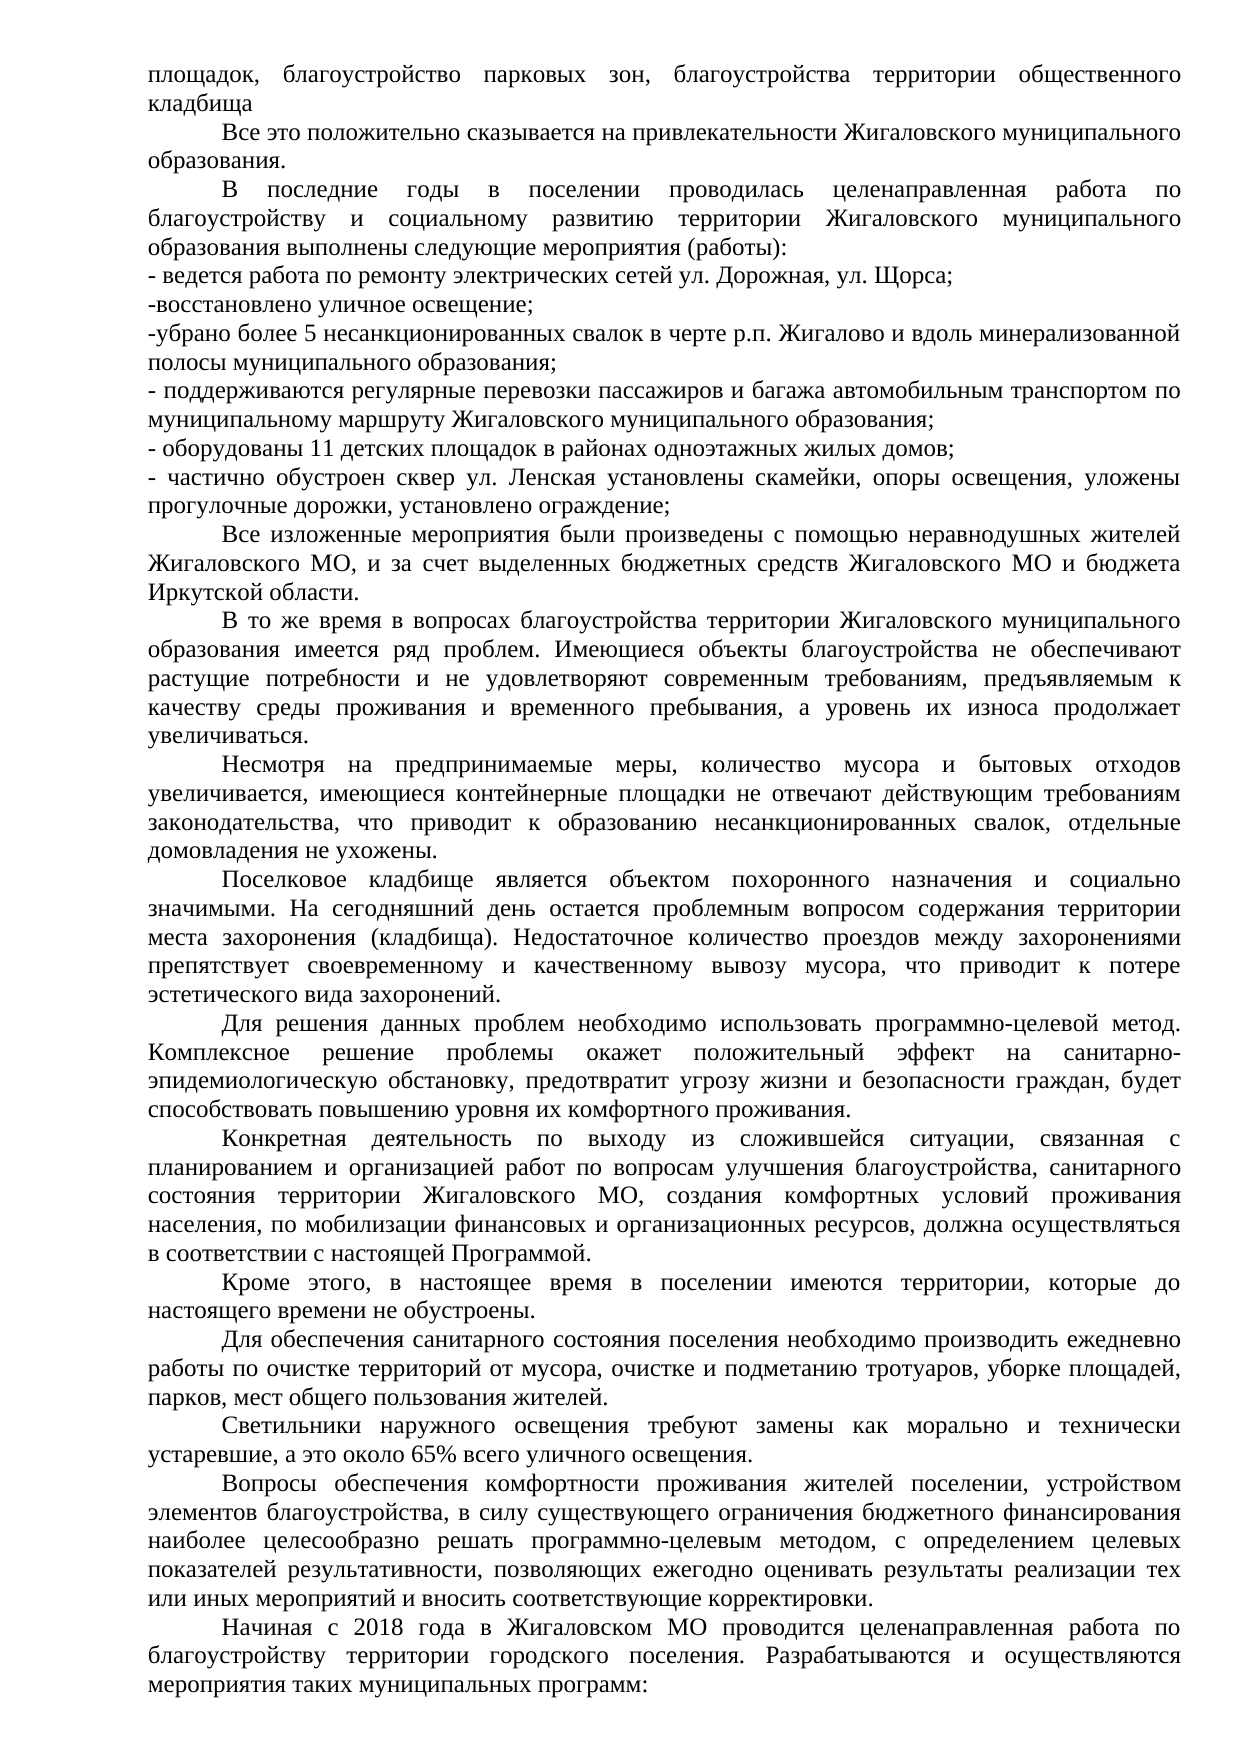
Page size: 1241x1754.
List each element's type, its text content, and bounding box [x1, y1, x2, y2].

text -восстановлено уличное освещение; [148, 289, 1182, 318]
text - частично обустроен сквер ул. Ленская установлены скамейки, опоры освещения, уложены прогулочные дорожки, установлено ограждение; [148, 462, 1182, 519]
text -убрано более 5 несанкционированных свалок в черте р.п. Жигалово и вдоль минерализованной полосы муниципального образования; [148, 318, 1182, 375]
text В последние годы в поселении проводилась целенаправленная работа по благоустройству и социальному развитию территории Жигаловского муниципального образования выполнены следующие мероприятия (работы): [148, 174, 1182, 260]
text Начиная с 2018 года в Жигаловском МО проводится целенаправленная работа по благоустройству территории городского поселения. Разрабатываются и осуществляются мероприятия таких муниципальных программ: [148, 1612, 1182, 1698]
text Для обеспечения санитарного состояния поселения необходимо производить ежедневно работы по очистке территорий от мусора, очистке и подметанию тротуаров, уборке площадей, парков, мест общего пользования жителей. [148, 1324, 1182, 1410]
text В то же время в вопросах благоустройства территории Жигаловского муниципального образования имеется ряд проблем. Имеющиеся объекты благоустройства не обеспечивают растущие потребности и не удовлетворяют современным требованиям, предъявляемым к качеству среды проживания и временного пребывания, а уровень их износа продолжает увеличиваться. [148, 605, 1182, 749]
text - ведется работа по ремонту электрических сетей ул. Дорожная, ул. Щорса; [148, 260, 1182, 289]
text Светильники наружного освещения требуют замены как морально и технически устаревшие, а это около 65% всего уличного освещения. [148, 1410, 1182, 1468]
text Поселковое кладбище является объектом похоронного назначения и социально значимыми. На сегодняшний день остается проблемным вопросом содержания территории места захоронения (кладбища). Недостаточное количество проездов между захоронениями препятствует своевременному и качественному вывозу мусора, что приводит к потере эстетического вида захоронений. [148, 864, 1182, 1008]
text Вопросы обеспечения комфортности проживания жителей поселении, устройством элементов благоустройства, в силу существующего ограничения бюджетного финансирования наиболее целесообразно решать программно-целевым методом, с определением целевых показателей результативности, позволяющих ежегодно оценивать результаты реализации тех или иных мероприятий и вносить соответствующие корректировки. [148, 1468, 1182, 1612]
text Конкретная деятельность по выходу из сложившейся ситуации, связанная с планированием и организацией работ по вопросам улучшения благоустройства, санитарного состояния территории Жигаловского МО, создания комфортных условий проживания населения, по мобилизации финансовых и организационных ресурсов, должна осуществляться в соответствии с настоящей Программой. [148, 1123, 1182, 1267]
text Все изложенные мероприятия были произведены с помощью неравнодушных жителей Жигаловского МО, и за счет выделенных бюджетных средств Жигаловского МО и бюджета Иркутской области. [148, 519, 1182, 605]
text - оборудованы 11 детских площадок в районах одноэтажных жилых домов; [148, 433, 1182, 462]
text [148, 59, 1182, 117]
text - поддерживаются регулярные перевозки пассажиров и багажа автомобильным транспортом по муниципальному маршруту Жигаловского муниципального образования; [148, 375, 1182, 433]
text Для решения данных проблем необходимо использовать программно-целевой метод. Комплексное решение проблемы окажет положительный эффект на санитарно-эпидемиологическую обстановку, предотвратит угрозу жизни и безопасности граждан, будет способствовать повышению уровня их комфортного проживания. [148, 1008, 1182, 1123]
text Несмотря на предпринимаемые меры, количество мусора и бытовых отходов увеличивается, имеющиеся контейнерные площадки не отвечают действующим требованиям законодательства, что приводит к образованию несанкционированных свалок, отдельные домовладения не ухожены. [148, 749, 1182, 864]
text Кроме этого, в настоящее время в поселении имеются территории, которые до настоящего времени не обустроены. [148, 1267, 1182, 1324]
text Все это положительно сказывается на привлекательности Жигаловского муниципального образования. [148, 117, 1182, 174]
